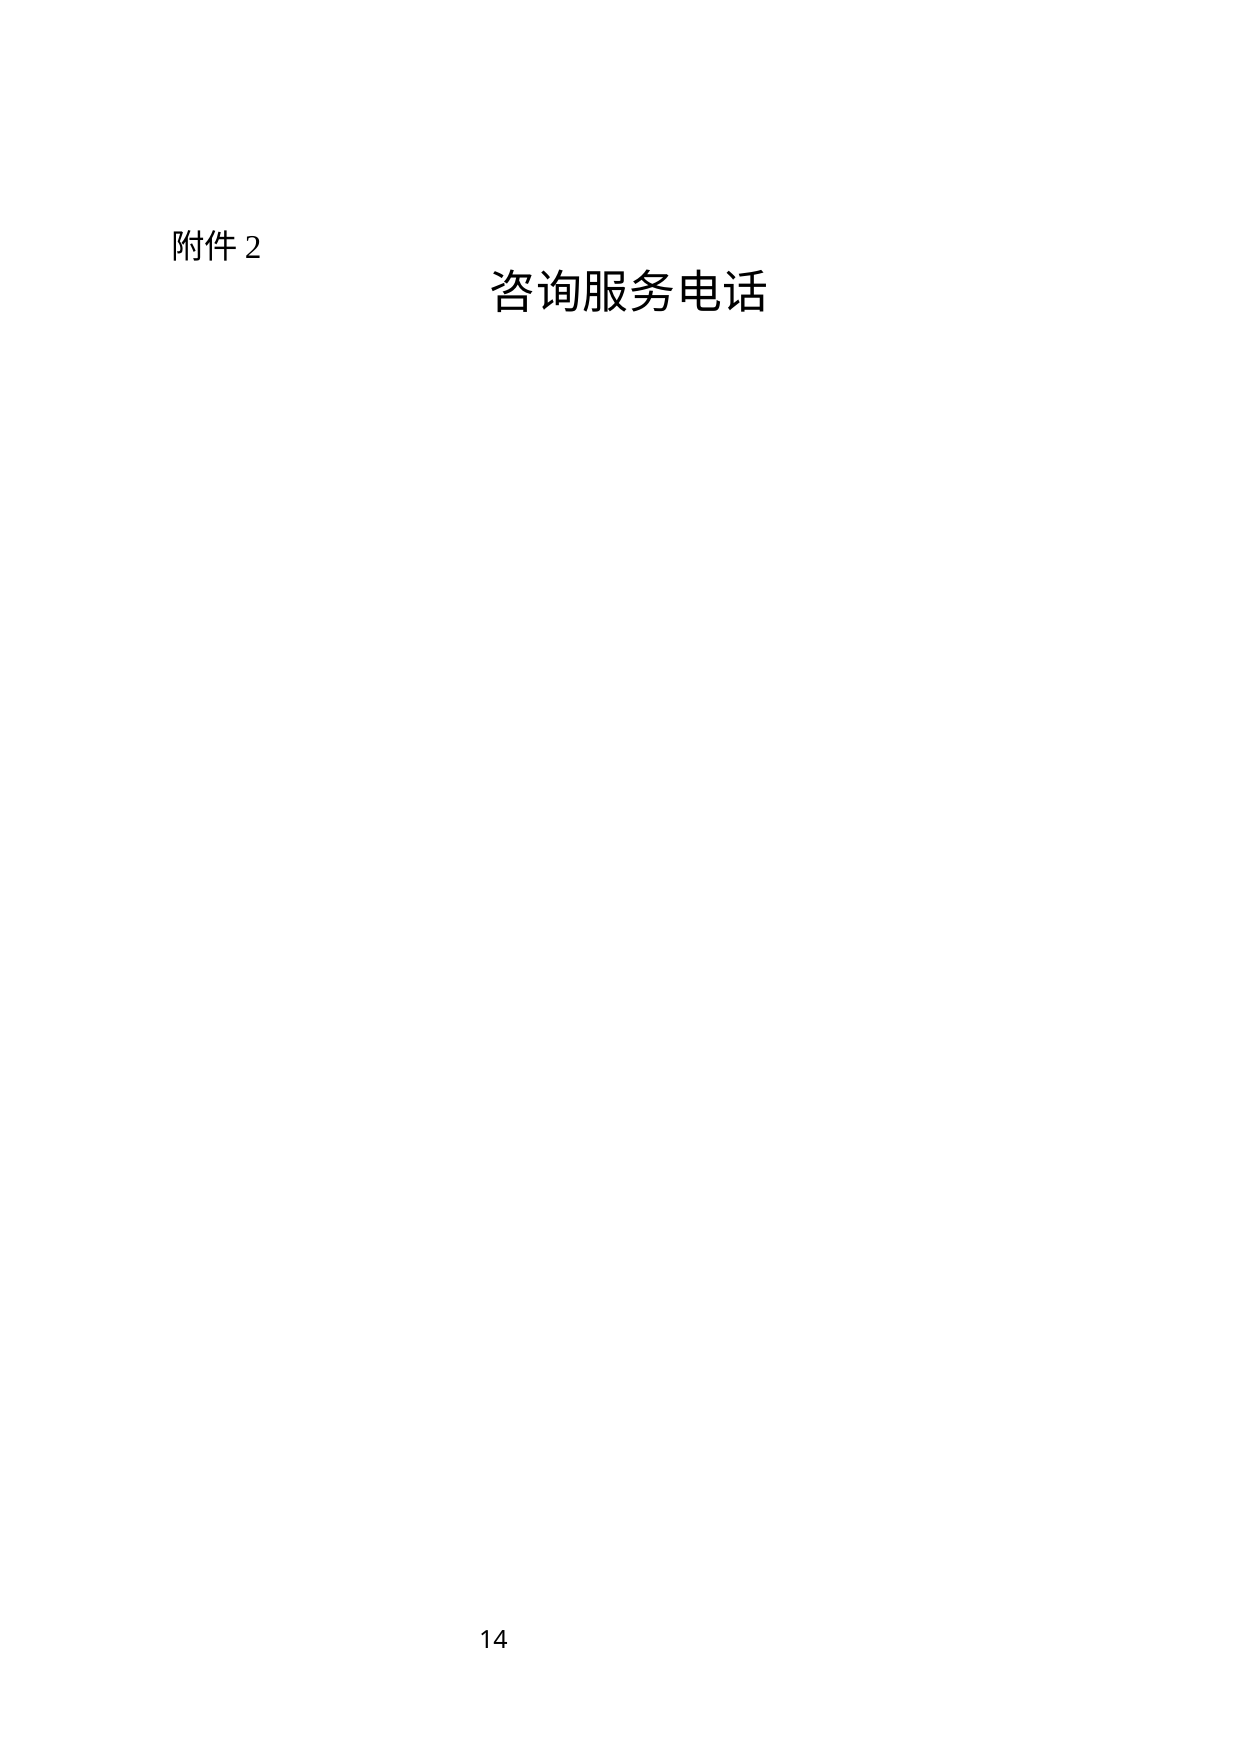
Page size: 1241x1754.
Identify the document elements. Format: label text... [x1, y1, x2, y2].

text 附件2 [171, 219, 1087, 269]
text 咨询服务电话 [171, 269, 1087, 319]
